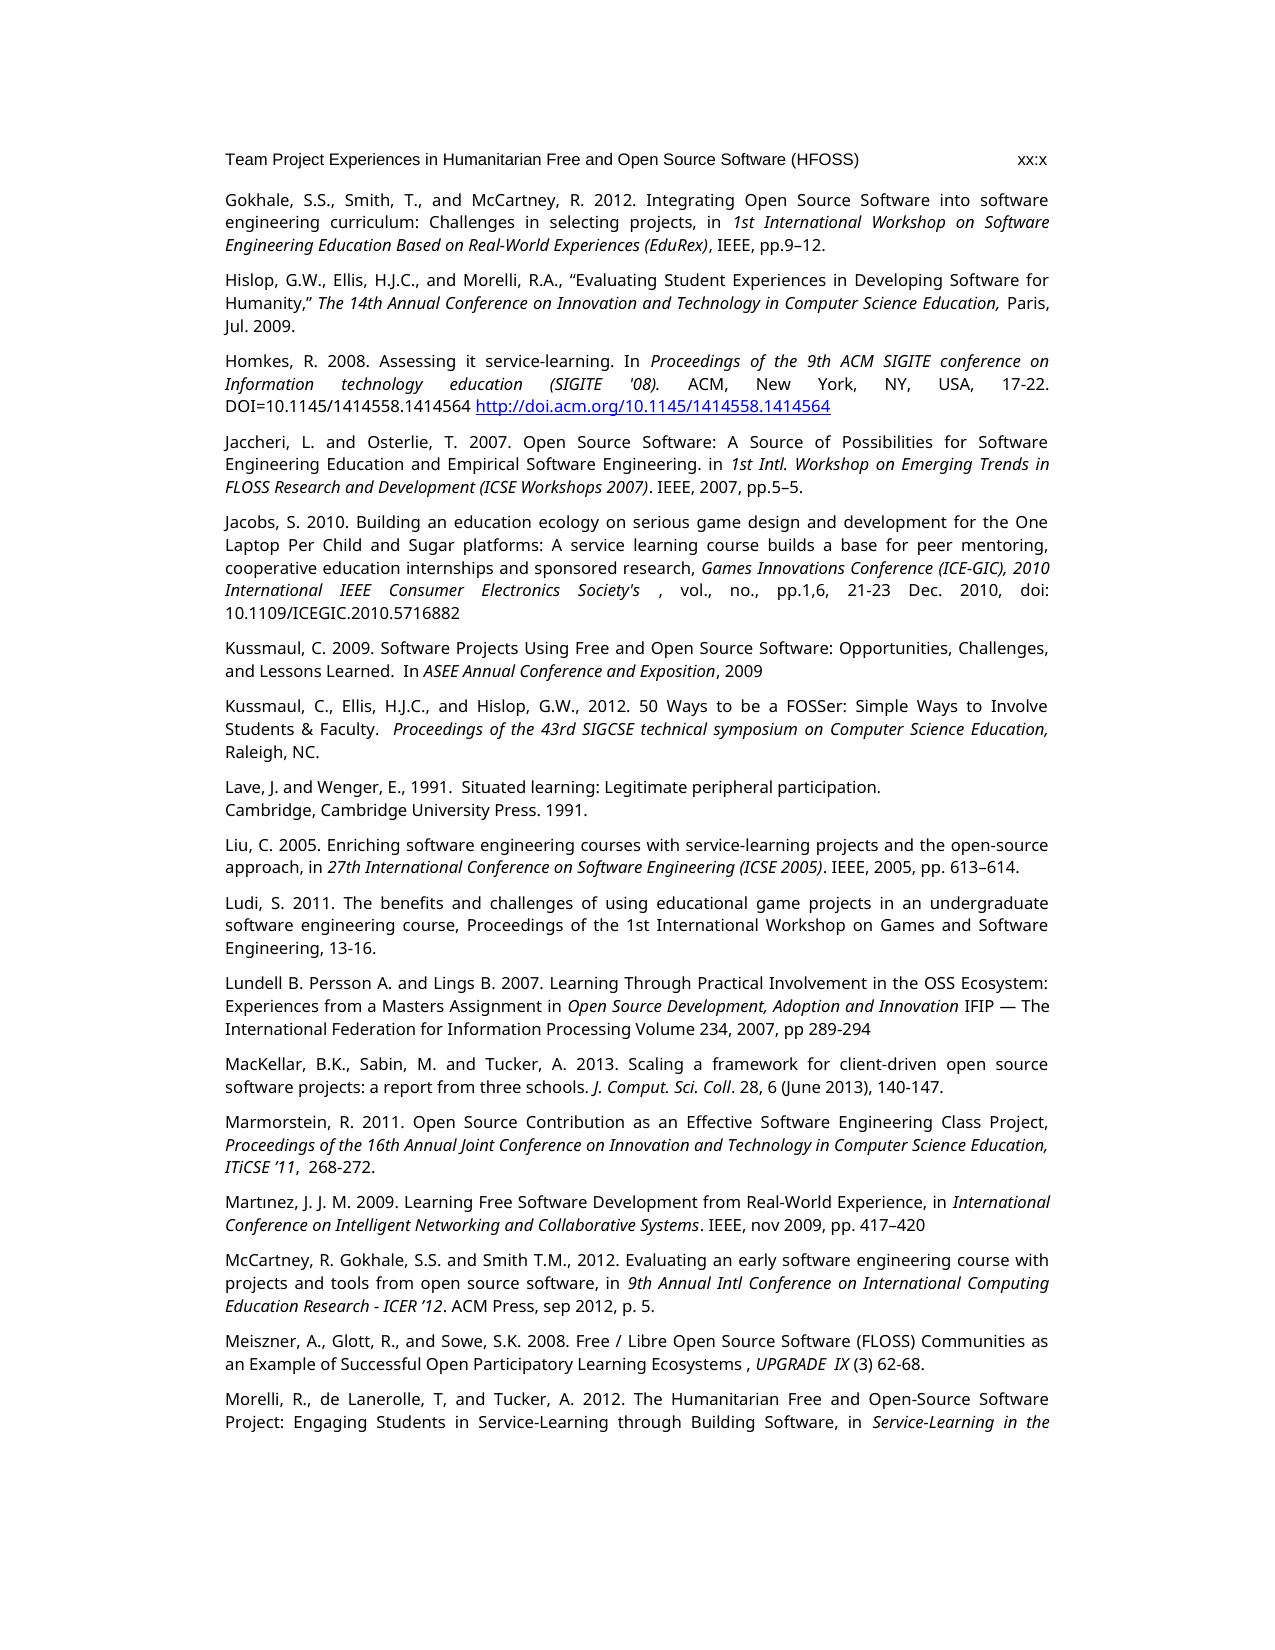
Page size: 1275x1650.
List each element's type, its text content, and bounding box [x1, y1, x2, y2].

text MacKellar, B.K., Sabin, M. and Tucker, A. 2013. Scaling a framework for client-driven open source software projects: a report from three schools. J. Comput. Sci. Coll. 28, 6 (June 2013), 140-147. [225, 1052, 1050, 1098]
text Ludi, S. 2011. The benefits and challenges of using educational game projects in an undergraduate software engineering course, Proceedings of the 1st International Workshop on Games and Software Engineering, 13-16. [225, 891, 1050, 959]
text Lundell B. Persson A. and Lings B. 2007. Learning Through Practical Involvement in the OSS Ecosystem: Experiences from a Masters Assignment in Open Source Development, Adoption and Innovation IFIP — The International Federation for Information Processing Volume 234, 2007, pp 289-294 [225, 972, 1050, 1040]
text Cambridge, Cambridge University Press. 1991. [225, 798, 1050, 821]
text Liu, C. 2005. Enriching software engineering courses with service-learning projects and the open-source approach, in 27th International Conference on Software Engineering (ICSE 2005). IEEE, 2005, pp. 613–614. [225, 833, 1050, 879]
text Hislop, G.W., Ellis, H.J.C., and Morelli, R.A., “Evaluating Student Experiences in Developing Software for Humanity,” The 14th Annual Conference on Innovation and Technology in Computer Science Education, Paris, Jul. 2009. [225, 269, 1050, 337]
text Kussmaul, C. 2009. Software Projects Using Free and Open Source Software: Opportunities, Challenges, and Lessons Learned. In ASEE Annual Conference and Exposition, 2009 [225, 637, 1050, 682]
text Jaccheri, L. and Osterlie, T. 2007. Open Source Software: A Source of Possibilities for Software Engineering Education and Empirical Software Engineering. in 1st Intl. Workshop on Emerging Trends in FLOSS Research and Development (ICSE Workshops 2007). IEEE, 2007, pp.5–5. [225, 430, 1050, 498]
text Lave, J. and Wenger, E., 1991. Situated learning: Legitimate peripheral participation. [225, 775, 1050, 798]
text Jacobs, S. 2010. Building an education ecology on serious game design and development for the One Laptop Per Child and Sugar platforms: A service learning course builds a base for peer mentoring, cooperative education internships and sponsored research, Games Innovations Conference (ICE-GIC), 2010 International IEEE Consumer Electronics Society's , vol., no., pp.1,6, 21-23 Dec. 2010, doi: 10.1109/ICEGIC.2010.5716882 [225, 511, 1050, 624]
text Homkes, R. 2008. Assessing it service-learning. In Proceedings of the 9th ACM SIGITE conference on Information technology education (SIGITE '08). ACM, New York, NY, USA, 17-22. DOI=10.1145/1414558.1414564 http://doi.acm.org/10.1145/1414558.1414564 [225, 349, 1050, 418]
text Gokhale, S.S., Smith, T., and McCartney, R. 2012. Integrating Open Source Software into software engineering curriculum: Challenges in selecting projects, in 1st International Workshop on Software Engineering Education Based on Real-World Experiences (EduRex), IEEE, pp.9–12. [225, 188, 1050, 256]
text Meiszner, A., Glott, R., and Sowe, S.K. 2008. Free / Libre Open Source Software (FLOSS) Communities as an Example of Successful Open Participatory Learning Ecosystems , UPGRADE IX (3) 62-68. [225, 1329, 1050, 1375]
text Kussmaul, C., Ellis, H.J.C., and Hislop, G.W., 2012. 50 Ways to be a FOSSer: Simple Ways to Involve Students & Faculty. Proceedings of the 43rd SIGCSE technical symposium on Computer Science Education, Raleigh, NC. [225, 695, 1050, 763]
text Martınez, J. J. M. 2009. Learning Free Software Development from Real-World Experience, in International Conference on Intelligent Networking and Collaborative Systems. IEEE, nov 2009, pp. 417–420 [225, 1191, 1050, 1236]
text Marmorstein, R. 2011. Open Source Contribution as an Effective Software Engineering Class Project, Proceedings of the 16th Annual Joint Conference on Innovation and Technology in Computer Science Education, ITiCSE ’11, 268-272. [225, 1110, 1050, 1178]
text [225, 1387, 1050, 1433]
text McCartney, R. Gokhale, S.S. and Smith T.M., 2012. Evaluating an early software engineering course with projects and tools from open source software, in 9th Annual Intl Conference on International Computing Education Research - ICER ’12. ACM Press, sep 2012, p. 5. [225, 1249, 1050, 1317]
